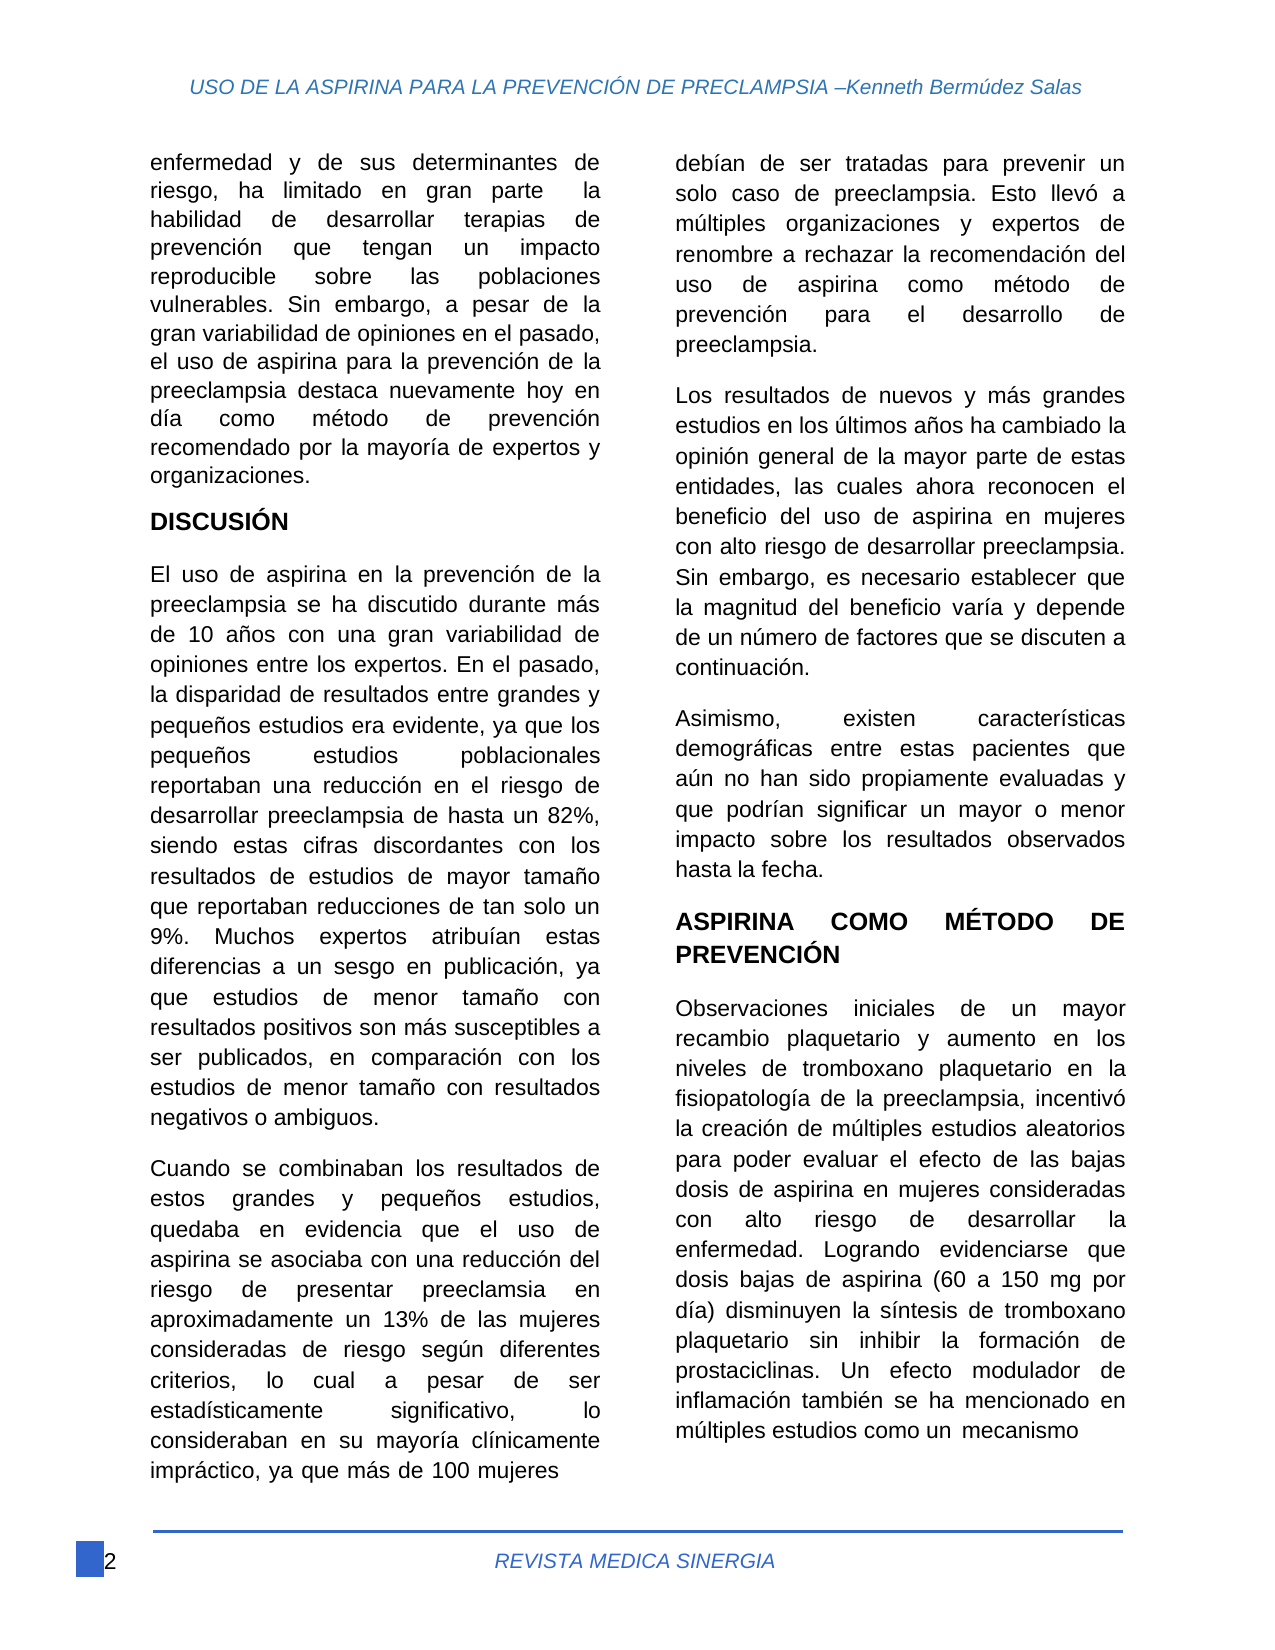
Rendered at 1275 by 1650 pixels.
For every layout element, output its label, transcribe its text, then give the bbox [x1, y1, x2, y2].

text Observaciones iniciales de un mayor recambio plaquetario y aumento en los niveles de tromboxano plaquetario en la fisiopatología de la preeclampsia, incentivó la creación de múltiples estudios aleatorios para poder evaluar el efecto de las bajas dosis de aspirina en mujeres consideradas con alto riesgo de desarrollar la enfermedad. Logrando evidenciarse que dosis bajas de aspirina (60 a 150 mg por día) disminuyen la síntesis de tromboxano plaquetario sin inhibir la formación de prostaciclinas. Un efecto modulador de inflamación también se ha mencionado en múltiples estudios como un mecanismo [675, 994, 1126, 1444]
text Cuando se combinaban los resultados de estos grandes y pequeños estudios, quedaba en evidencia que el uso de aspirina se asociaba con una reducción del riesgo de presentar preeclamsia en aproximadamente un 13% de las mujeres consideradas de riesgo según diferentes criterios, lo cual a pesar de ser estadísticamente significativo, lo consideraban en su mayoría clínicamente impráctico, ya que más de 100 mujeres [150, 1155, 600, 1484]
subtitle ASPIRINA COMO MÉTODO DE PREVENCIÓN [675, 907, 1125, 969]
picture [150, 1548, 1121, 1582]
text enfermedad y de sus determinantes de riesgo, ha limitado en gran parte la habilidad de desarrollar terapias de prevención que tengan un impacto reproducible sobre las poblaciones vulnerables. Sin embargo, a pesar de la gran variabilidad de opiniones en el pasado, el uso de aspirina para la prevención de la preeclampsia destaca nuevamente hoy en día como método de prevención recomendado por la mayoría de expertos y organizaciones. [150, 149, 600, 488]
text El uso de aspirina en la prevención de la preeclampsia se ha discutido durante más de 10 años con una gran variabilidad de opiniones entre los expertos. En el pasado, la disparidad de resultados entre grandes y pequeños estudios era evidente, ya que los pequeños estudios poblacionales reportaban una reducción en el riesgo de desarrollar preeclampsia de hasta un 82%, siendo estas cifras discordantes con los resultados de estudios de mayor tamaño que reportaban reducciones de tan solo un 9%. Muchos expertos atribuían estas diferencias a un sesgo en publicación, ya que estudios de menor tamaño con resultados positivos son más susceptibles a ser publicados, en comparación con los estudios de menor tamaño con resultados negativos o ambiguos. [150, 561, 600, 1131]
subtitle DISCUSIÓN [150, 507, 600, 535]
text Los resultados de nuevos y más grandes estudios en los últimos años ha cambiado la opinión general de la mayor parte de estas entidades, las cuales ahora reconocen el beneficio del uso de aspirina en mujeres con alto riesgo de desarrollar preeclampsia. Sin embargo, es necesario establecer que la magnitud del beneficio varía y depende de un número de factores que se discuten a continuación. [675, 382, 1126, 681]
picture [79, 1540, 149, 1572]
text debían de ser tratadas para prevenir un solo caso de preeclampsia. Esto llevó a múltiples organizaciones y expertos de renombre a rechazar la recomendación del uso de aspirina como método de prevención para el desarrollo de preeclampsia. [675, 150, 1126, 357]
picture [104, 1555, 112, 1567]
text Asimismo, existen características demográficas entre estas pacientes que aún no han sido propiamente evaluadas y que podrían significar un mayor o menor impacto sobre los resultados observados hasta la fecha. [675, 705, 1126, 882]
